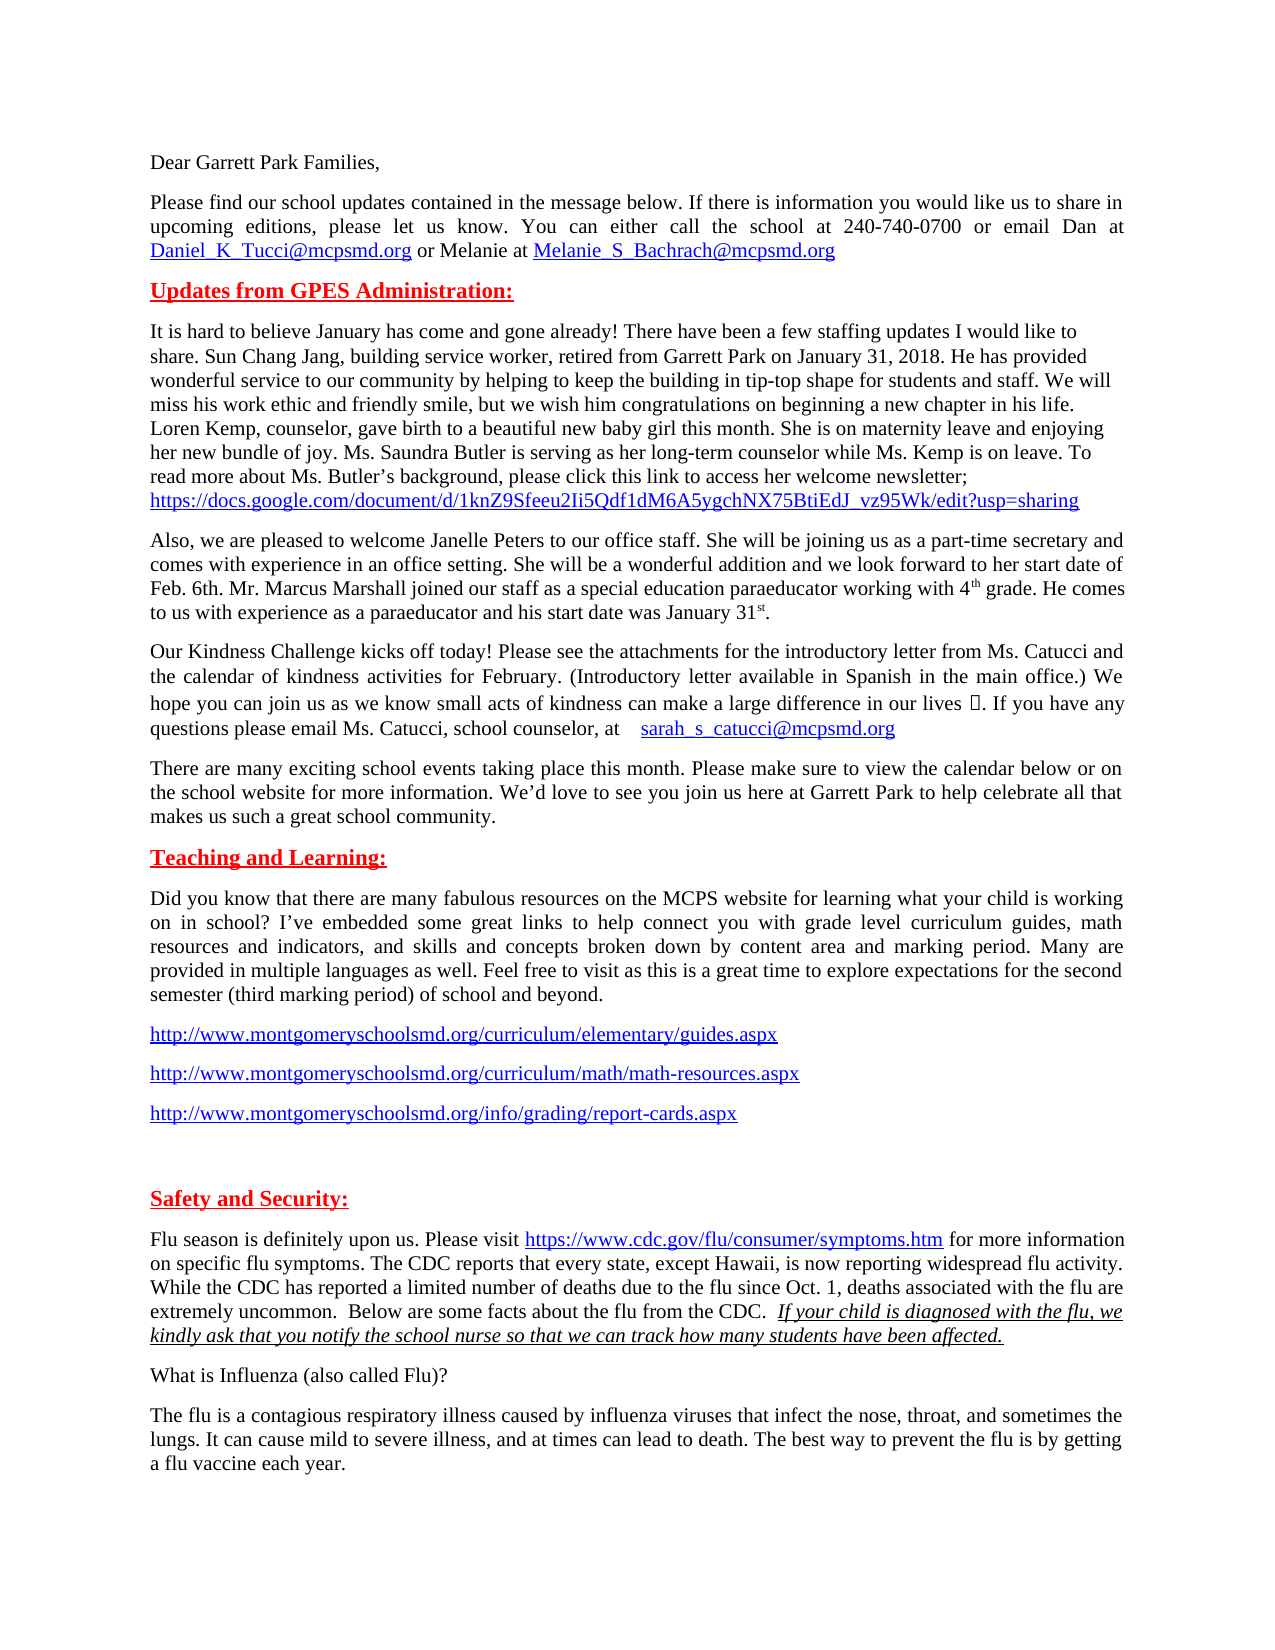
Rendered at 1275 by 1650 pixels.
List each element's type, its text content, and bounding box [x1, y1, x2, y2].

text It is hard to believe January has come and gone already! There have been a few staffing updates I would like to share. Sun Chang Jang, building service worker, retired from Garrett Park on January 31, 2018. He has provided wonderful service to our community by helping to keep the building in tip-top shape for students and staff. We will miss his work ethic and friendly smile, but we wish him congratulations on beginning a new chapter in his life. Loren Kemp, counselor, gave birth to a beautiful new baby girl this month. She is on maternity leave and enjoying her new bundle of joy. Ms. Saundra Butler is serving as her long-term counselor while Ms. Kemp is on leave. To read more about Ms. Butler’s background, please click this link to access her welcome newsletter; https://docs.google.com/document/d/1knZ9Sfeeu2Ii5Qdf1dM6A5ygchNX75BtiEdJ_vz95Wk/edit?usp=sharing [150, 319, 1125, 512]
text There are many exciting school events taking place this month. Please make sure to view the calendar below or on the school website for more information. We’d love to see you join us here at Garrett Park to help celebrate all that makes us such a great school community. [150, 756, 1125, 828]
text http://www.montgomeryschoolsmd.org/info/grading/report-cards.aspx [150, 1101, 1125, 1125]
text Teaching and Learning: [150, 843, 1125, 870]
text Also, we are pleased to welcome Janelle Peters to our office staff. She will be joining us as a part-time secretary and comes with experience in an office setting. She will be a wonderful addition and we look forward to her start date of Feb. 6th. Mr. Marcus Marshall joined our staff as a special education paraeducator working with 4th grade. He comes to us with experience as a paraeducator and his start date was January 31st. [150, 528, 1125, 624]
text Please find our school updates contained in the message below. If there is information you would like us to share in upcoming editions, please let us know. You can either call the school at 240-740-0700 or email Dan at Daniel_K_Tucci@mcpsmd.org or Melanie at Melanie_S_Bachrach@mcpsmd.org [150, 190, 1125, 262]
text What is Influenza (also called Flu)? [150, 1363, 1125, 1387]
text Dear Garrett Park Families, [150, 150, 1125, 174]
text http://www.montgomeryschoolsmd.org/curriculum/math/math-resources.aspx [150, 1061, 1125, 1085]
text http://www.montgomeryschoolsmd.org/curriculum/elementary/guides.aspx [150, 1021, 1125, 1046]
text Our Kindness Challenge kicks off today! Please see the attachments for the introductory letter from Ms. Catucci and the calendar of kindness activities for February. (Introductory letter available in Spanish in the main office.) We hope you can join us as we know small acts of kindness can make a large difference in our lives . If you have any questions please email Ms. Catucci, school counselor, at sarah_s_catucci@mcpsmd.org [150, 639, 1125, 740]
text Flu season is definitely upon us. Please visit https://www.cdc.gov/flu/consumer/symptoms.htm for more information on specific flu symptoms. The CDC reports that every state, except Hawaii, is now reporting widespread flu activity. While the CDC has reported a limited number of deaths due to the flu since Oct. 1, deaths associated with the flu are extremely uncommon. Below are some facts about the flu from the CDC. If your child is diagnosed with the flu, we kindly ask that you notify the school nurse so that we can track how many students have been affected. [150, 1227, 1125, 1347]
text Did you know that there are many fabulous resources on the MCPS website for learning what your child is working on in school? I’ve embedded some great links to help connect you with grade level curriculum guides, math resources and indicators, and skills and concepts broken down by content area and marking period. Many are provided in multiple languages as well. Feel free to visit as this is a great time to explore expectations for the second semester (third marking period) of school and beyond. [150, 886, 1125, 1006]
text Safety and Security: [150, 1185, 1125, 1211]
text Updates from GPES Administration: [150, 277, 1125, 304]
text The flu is a contagious respiratory illness caused by influenza viruses that infect the nose, throat, and sometimes the lungs. It can cause mild to severe illness, and at times can lead to death. The best way to prevent the flu is by getting a flu vaccine each year. [150, 1402, 1125, 1475]
